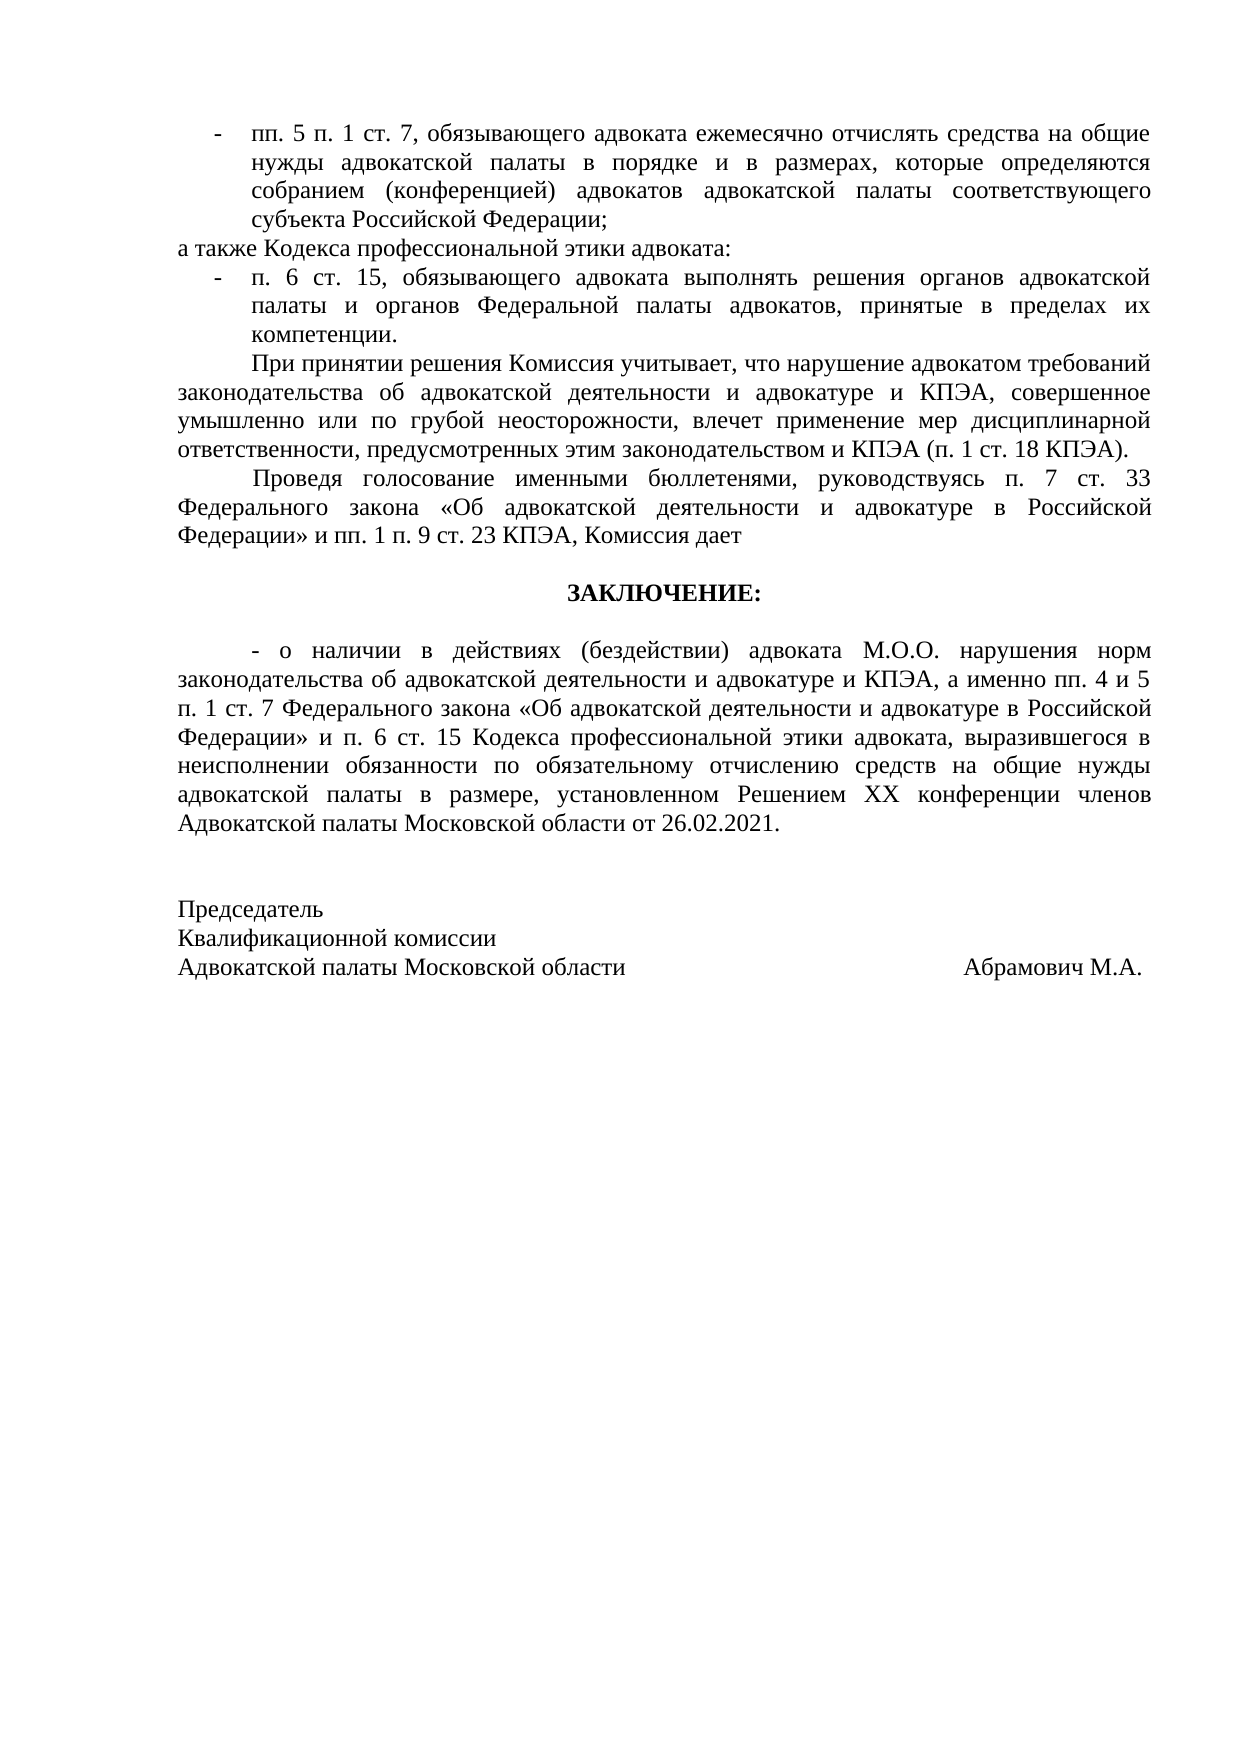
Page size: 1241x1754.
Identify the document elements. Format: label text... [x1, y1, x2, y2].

list пп. 5 п. 1 ст. 7, обязывающего адвоката ежемесячно отчислять средства на общие нужды адвокатской палаты в порядке и в размерах, которые определяются собранием (конференцией) адвокатов адвокатской палаты соответствующего субъекта Российской Федерации; [213, 118, 1152, 233]
text а также Кодекса профессиональной этики адвоката: [177, 233, 1152, 262]
text Проведя голосование именными бюллетенями, руководствуясь п. 7 ст. 33 Федерального закона «Об адвокатской деятельности и адвокатуре в Российской Федерации» и пп. 1 п. 9 ст. 23 КПЭА, Комиссия дает [177, 463, 1152, 549]
text - о наличии в действиях (бездействии) адвоката М.О.О. нарушения норм законодательства об адвокатской деятельности и адвокатуре и КПЭА, а именно пп. 4 и 5 п. 1 ст. 7 Федерального закона «Об адвокатской деятельности и адвокатуре в Российской Федерации» и п. 6 ст. 15 Кодекса профессиональной этики адвоката, выразившегося в неисполнении обязанности по обязательному отчислению средств на общие нужды адвокатской палаты в размере, установленном Решением XX конференции членов Адвокатской палаты Московской области от 26.02.2021. [177, 636, 1152, 837]
text ЗАКЛЮЧЕНИЕ: [177, 578, 1152, 607]
text При принятии решения Комиссия учитывает, что нарушение адвокатом требований законодательства об адвокатской деятельности и адвокатуре и КПЭА, совершенное умышленно или по грубой неосторожности, влечет применение мер дисциплинарной ответственности, предусмотренных этим законодательством и КПЭА (п. 1 ст. 18 КПЭА). [177, 348, 1152, 463]
text Адвокатской палаты Московской области Абрамович М.А. [177, 952, 1152, 981]
list п. 6 ст. 15, обязывающего адвоката выполнять решения органов адвокатской палаты и органов Федеральной палаты адвокатов, принятые в пределах их компетенции. [213, 262, 1152, 348]
text Квалификационной комиссии [177, 923, 1152, 952]
text Председатель [177, 894, 1152, 923]
